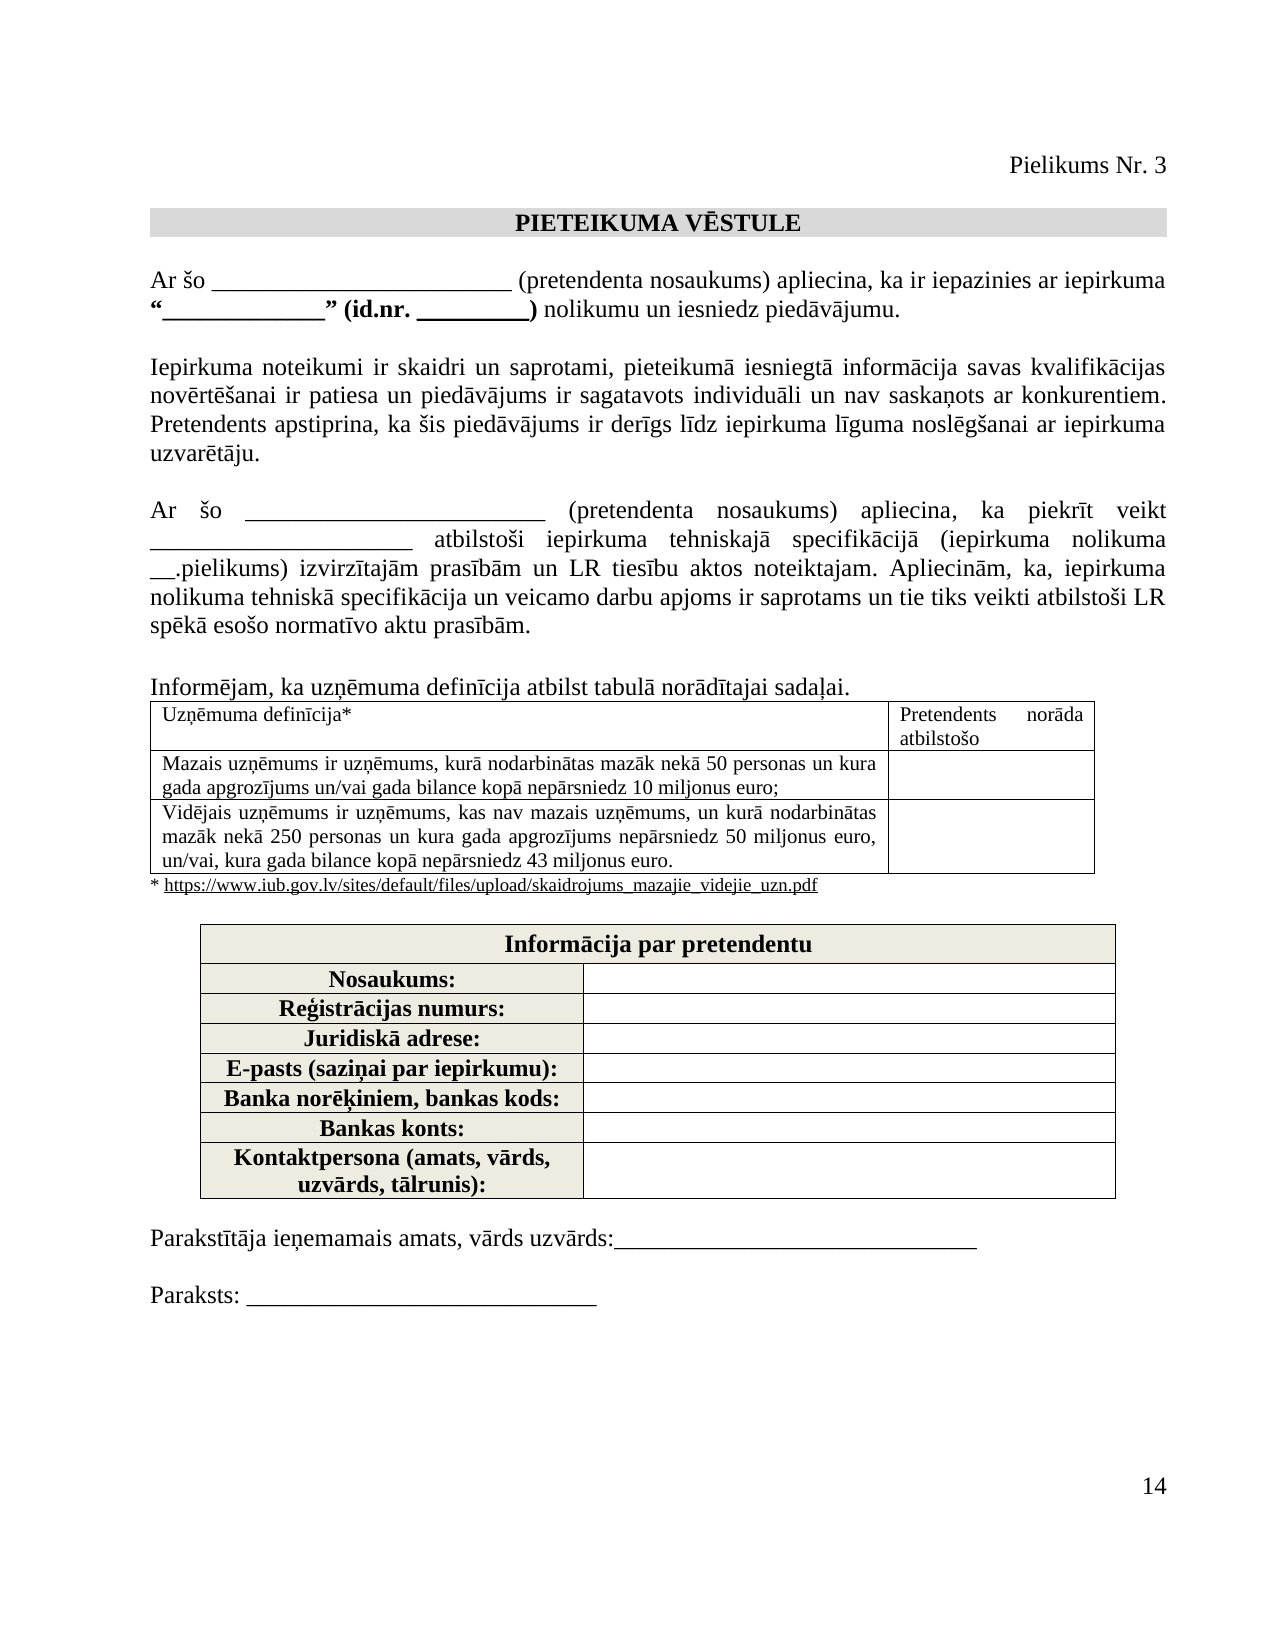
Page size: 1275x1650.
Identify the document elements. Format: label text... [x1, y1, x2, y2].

table_cell [584, 1024, 1115, 1052]
text Ar šo ________________________ (pretendenta nosaukums) apliecina, ka ir iepazinies ar iepirkuma “_____________” (id.nr. _________) nolikumu un iesniedz piedāvājumu. [150, 266, 1167, 323]
table_cell Nosaukums: [201, 964, 583, 993]
table_cell [584, 1113, 1115, 1142]
table_cell Reģistrācijas numurs: [201, 994, 583, 1023]
text Paraksts: ____________________________ [150, 1281, 1167, 1309]
text Parakstītāja ieņemamais amats, vārds uzvārds:_____________________________ [150, 1223, 1167, 1252]
table_cell [584, 994, 1115, 1023]
text * https://www.iub.gov.lv/sites/default/files/upload/skaidrojums_mazajie_videjie_uzn.pdf [150, 873, 1167, 895]
table_cell [889, 751, 1094, 799]
table_header Informācija par pretendentu [201, 925, 1115, 963]
table_cell Banka norēķiniem, bankas kods: [201, 1083, 583, 1112]
table_cell [584, 1054, 1115, 1082]
table_cell [584, 1083, 1115, 1112]
table_header Pretendents norāda atbilstošo [889, 702, 1094, 750]
table_cell Juridiskā adrese: [201, 1024, 583, 1052]
table_header Uzņēmuma definīcija* [151, 702, 888, 750]
text Ar šo ________________________ (pretendenta nosaukums) apliecina, ka piekrīt veikt _____________________ atbilstoši iepirkuma tehniskajā specifikācijā (iepirkuma nolikuma __.pielikums) izvirzītajām prasībām un LR tiesību aktos noteiktajam. Apliecinām, ka, iepirkuma nolikuma tehniskā specifikācija un veicamo darbu apjoms ir saprotams un tie tiks veikti atbilstoši LR spēkā esošo normatīvo aktu prasībām. [150, 496, 1167, 639]
table_cell E-pasts (saziņai par iepirkumu): [201, 1054, 583, 1082]
table_cell [889, 800, 1094, 872]
table_cell Vidējais uzņēmums ir uzņēmums, kas nav mazais uzņēmums, un kurā nodarbinātas mazāk nekā 250 personas un kura gada apgrozījums nepārsniedz 50 miljonus euro, un/vai, kura gada bilance kopā nepārsniedz 43 miljonus euro. [151, 800, 888, 872]
text PIETEIKUMA VĒSTULE [150, 208, 1167, 237]
text Pielikums Nr. 3 [150, 151, 1167, 179]
table_cell Bankas konts: [201, 1113, 583, 1142]
table_cell Kontaktpersona (amats, vārds, uzvārds, tālrunis): [201, 1143, 583, 1198]
text Iepirkuma noteikumi ir skaidri un saprotami, pieteikumā iesniegtā informācija savas kvalifikācijas novērtēšanai ir patiesa un piedāvājums ir sagatavots individuāli un nav saskaņots ar konkurentiem. Pretendents apstiprina, ka šis piedāvājums ir derīgs līdz iepirkuma līguma noslēgšanai ar iepirkuma uzvarētāju. [150, 352, 1167, 467]
table_cell [584, 1143, 1115, 1198]
table_cell Mazais uzņēmums ir uzņēmums, kurā nodarbinātas mazāk nekā 50 personas un kura gada apgrozījums un/vai gada bilance kopā nepārsniedz 10 miljonus euro; [151, 751, 888, 799]
table_cell [584, 964, 1115, 993]
text Informējam, ka uzņēmuma definīcija atbilst tabulā norādītajai sadaļai. [150, 672, 1167, 701]
